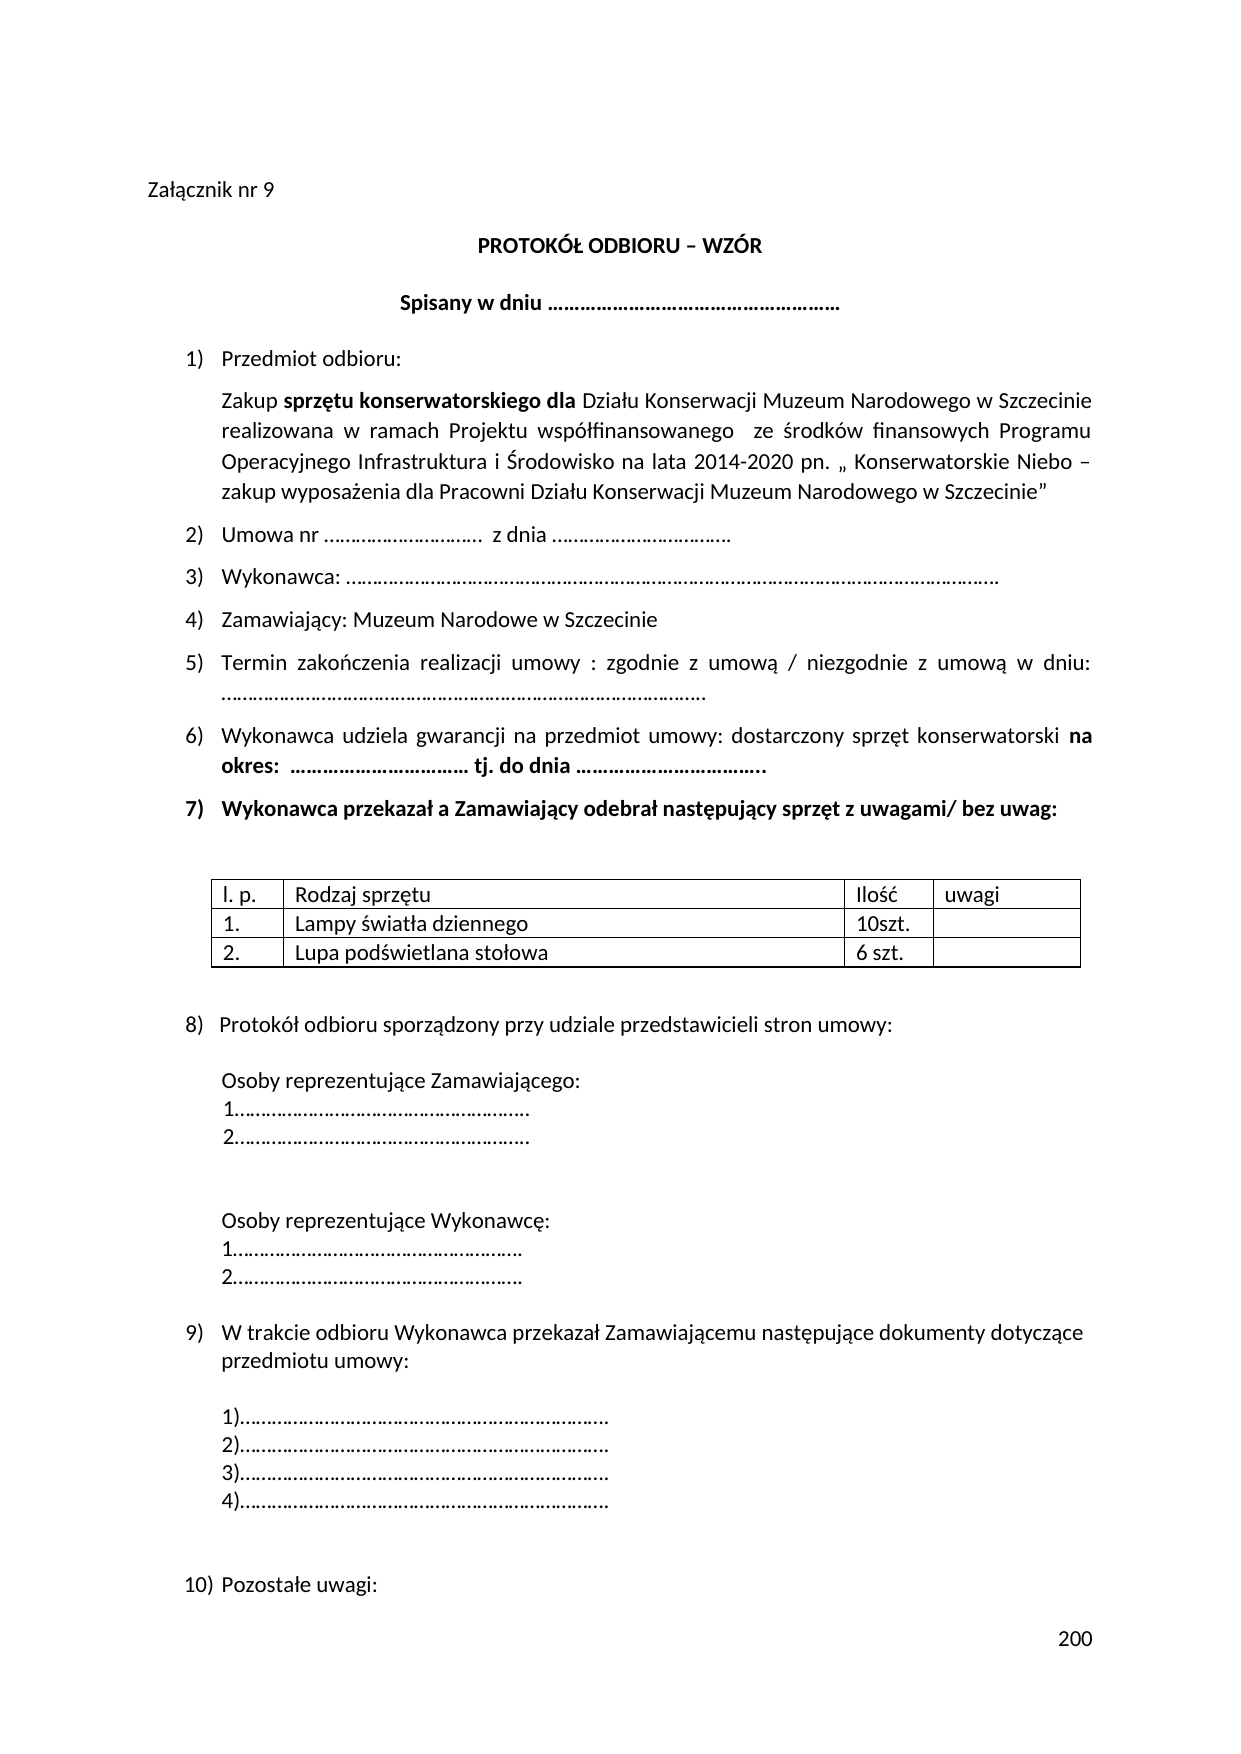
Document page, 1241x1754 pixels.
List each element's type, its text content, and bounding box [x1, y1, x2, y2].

text 3)……………………………………………………………. [221, 1458, 1093, 1486]
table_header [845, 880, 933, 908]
text 2………………………………………………. [221, 1262, 1093, 1290]
text 3) Wykonawca: ……………………………………………………………………………………………………………. [185, 562, 1093, 591]
text 4) Zamawiający: Muzeum Narodowe w Szczecinie [185, 605, 1093, 633]
text 10) Pozostałe uwagi: [148, 1571, 1093, 1598]
text 5) Termin zakończenia realizacji umowy : zgodnie z umową / niezgodnie z umową w dniu: ……………………………………………………………………………….. [185, 648, 1093, 706]
text 2……………………………………………….. [223, 1122, 1093, 1150]
text 2) Umowa nr ………………………… z dnia ……………………………. [185, 520, 1093, 548]
text 1……………………………………………….. [223, 1094, 1093, 1122]
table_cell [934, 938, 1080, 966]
text 1) Przedmiot odbioru: [185, 344, 1093, 372]
text Osoby reprezentujące Wykonawcę: [148, 1206, 1093, 1234]
text 7) Wykonawca przekazał a Zamawiający odebrał następujący sprzęt z uwagami/ bez uwag: [185, 794, 1093, 822]
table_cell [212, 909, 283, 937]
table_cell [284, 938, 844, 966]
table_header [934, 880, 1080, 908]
text PROTOKÓŁ ODBIORU – WZÓR [148, 232, 1093, 260]
text 1………………………………………………. [221, 1234, 1093, 1262]
text Spisany w dniu ……………………………………………… [148, 288, 1093, 316]
text 1)……………………………………………………………. [221, 1402, 1093, 1430]
text 9) W trakcie odbioru Wykonawca przekazał Zamawiającemu następujące dokumenty dotyczące przedmiotu umowy: [185, 1318, 1093, 1374]
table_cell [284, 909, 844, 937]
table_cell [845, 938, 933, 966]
text 8) Protokół odbioru sporządzony przy udziale przedstawicieli stron umowy: [185, 1010, 1093, 1038]
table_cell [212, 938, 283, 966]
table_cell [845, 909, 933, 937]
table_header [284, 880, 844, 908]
text Załącznik nr 9 [148, 176, 1093, 204]
text 4)……………………………………………………………. [221, 1486, 1093, 1514]
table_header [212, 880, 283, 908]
text 2)……………………………………………………………. [221, 1430, 1093, 1458]
text Osoby reprezentujące Zamawiającego: [148, 1066, 1093, 1094]
text 6) Wykonawca udziela gwarancji na przedmiot umowy: dostarczony sprzęt konserwatorski na okres: …………………………… tj. do dnia …………………………….. [185, 721, 1093, 779]
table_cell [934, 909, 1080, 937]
text Zakup sprzętu konserwatorskiego dla Działu Konserwacji Muzeum Narodowego w Szczecinie realizowana w ramach Projektu współfinansowanego ze środków finansowych Programu Operacyjnego Infrastruktura i Środowisko na lata 2014-2020 pn. „ Konserwatorskie Niebo – zakup wyposażenia dla Pracowni Działu Konserwacji Muzeum Narodowego w Szczecinie” [221, 386, 1093, 505]
